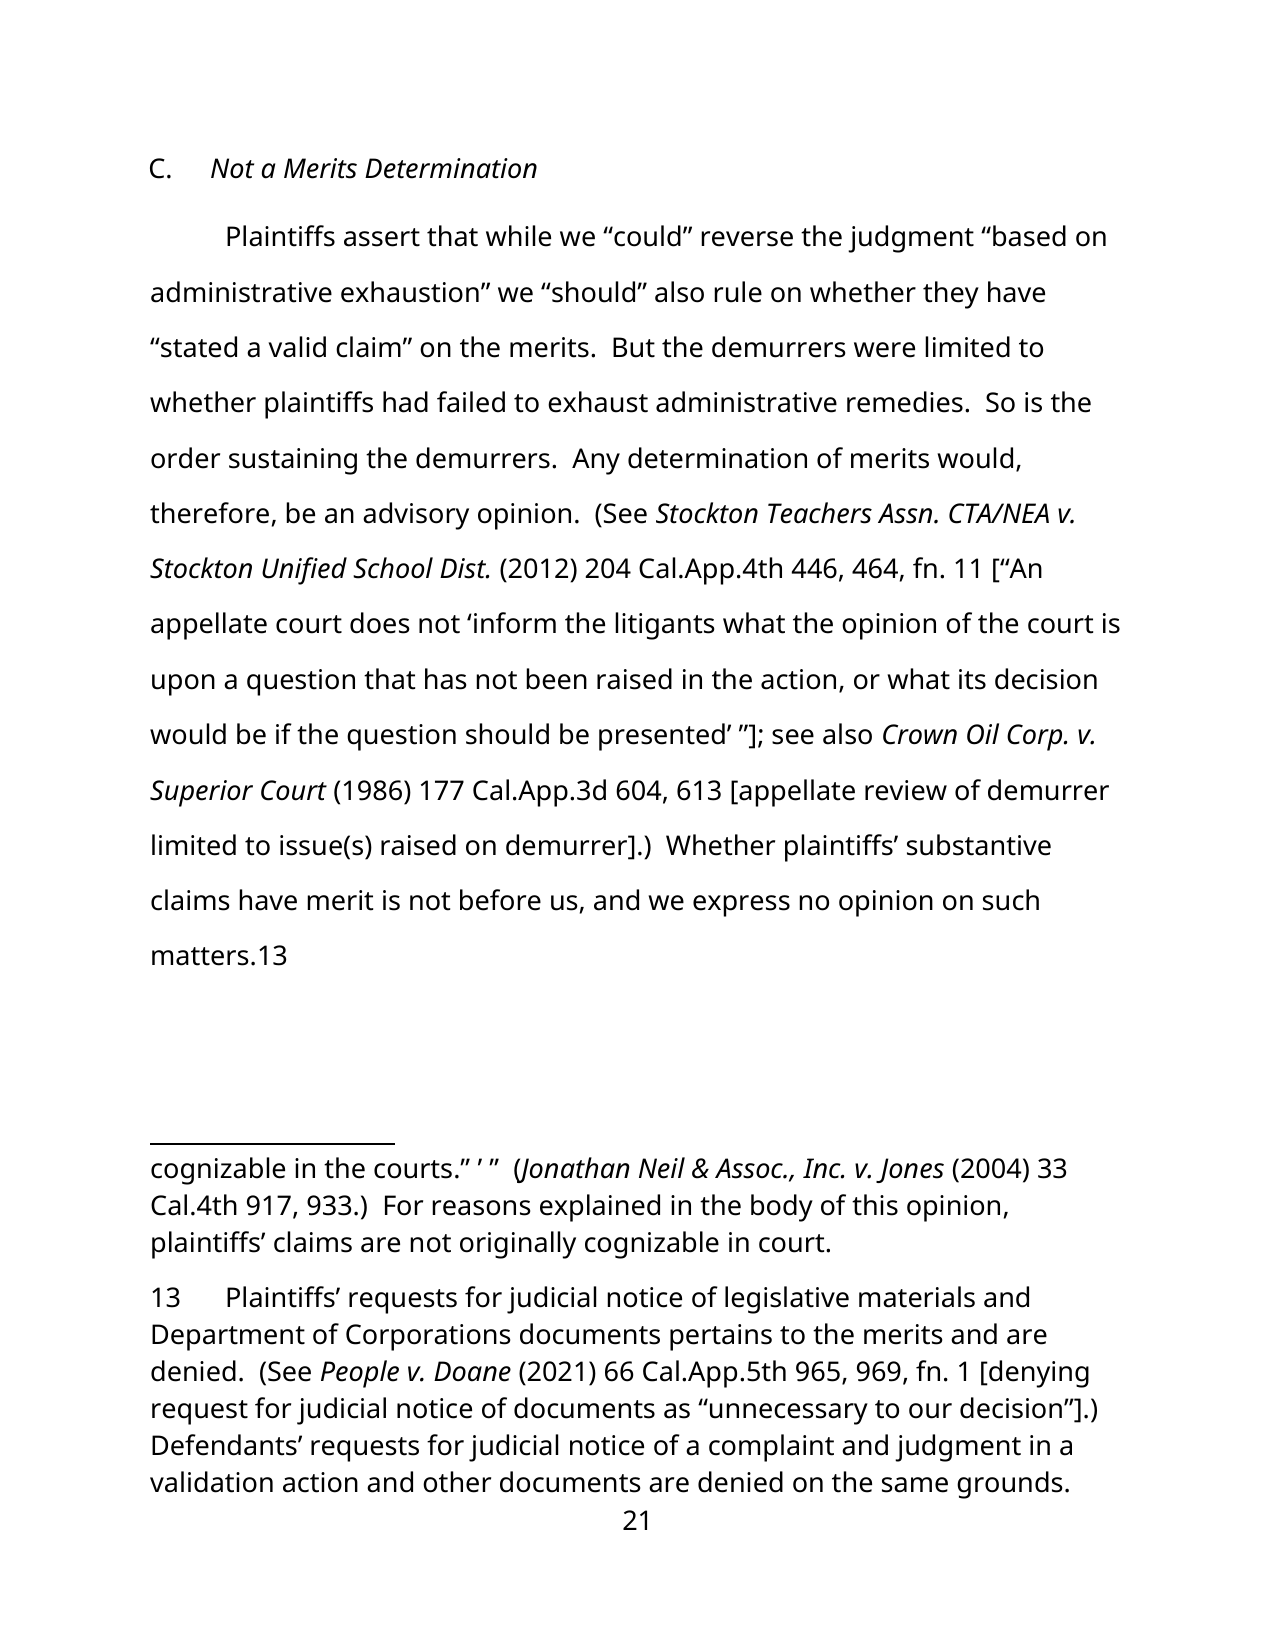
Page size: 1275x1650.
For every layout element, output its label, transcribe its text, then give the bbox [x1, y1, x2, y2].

text Plaintiffs assert that while we “could” reverse the judgment “based on administrative exhaustion” we “should” also rule on whether they have “stated a valid claim” on the merits. But the demurrers were limited to whether plaintiffs had failed to exhaust administrative remedies. So is the order sustaining the demurrers. Any determination of merits would, therefore, be an advisory opinion. (See Stockton Teachers Assn. CTA/NEA v. Stockton Unified School Dist. (2012) 204 Cal.App.4th 446, 464, fn. 11 [“An appellate court does not ‘inform the litigants what the opinion of the court is upon a question that has not been raised in the action, or what its decision would be if the question should be presented’ ”]; see also Crown Oil Corp. v. Superior Court (1986) 177 Cal.App.3d 604, 613 [appellate review of demurrer limited to issue(s) raised on demurrer].) Whether plaintiffs’ substantive claims have merit is not before us, and we express no opinion on such matters. [150, 218, 1125, 974]
subtitle Not a Merits Determination [172, 150, 1125, 187]
